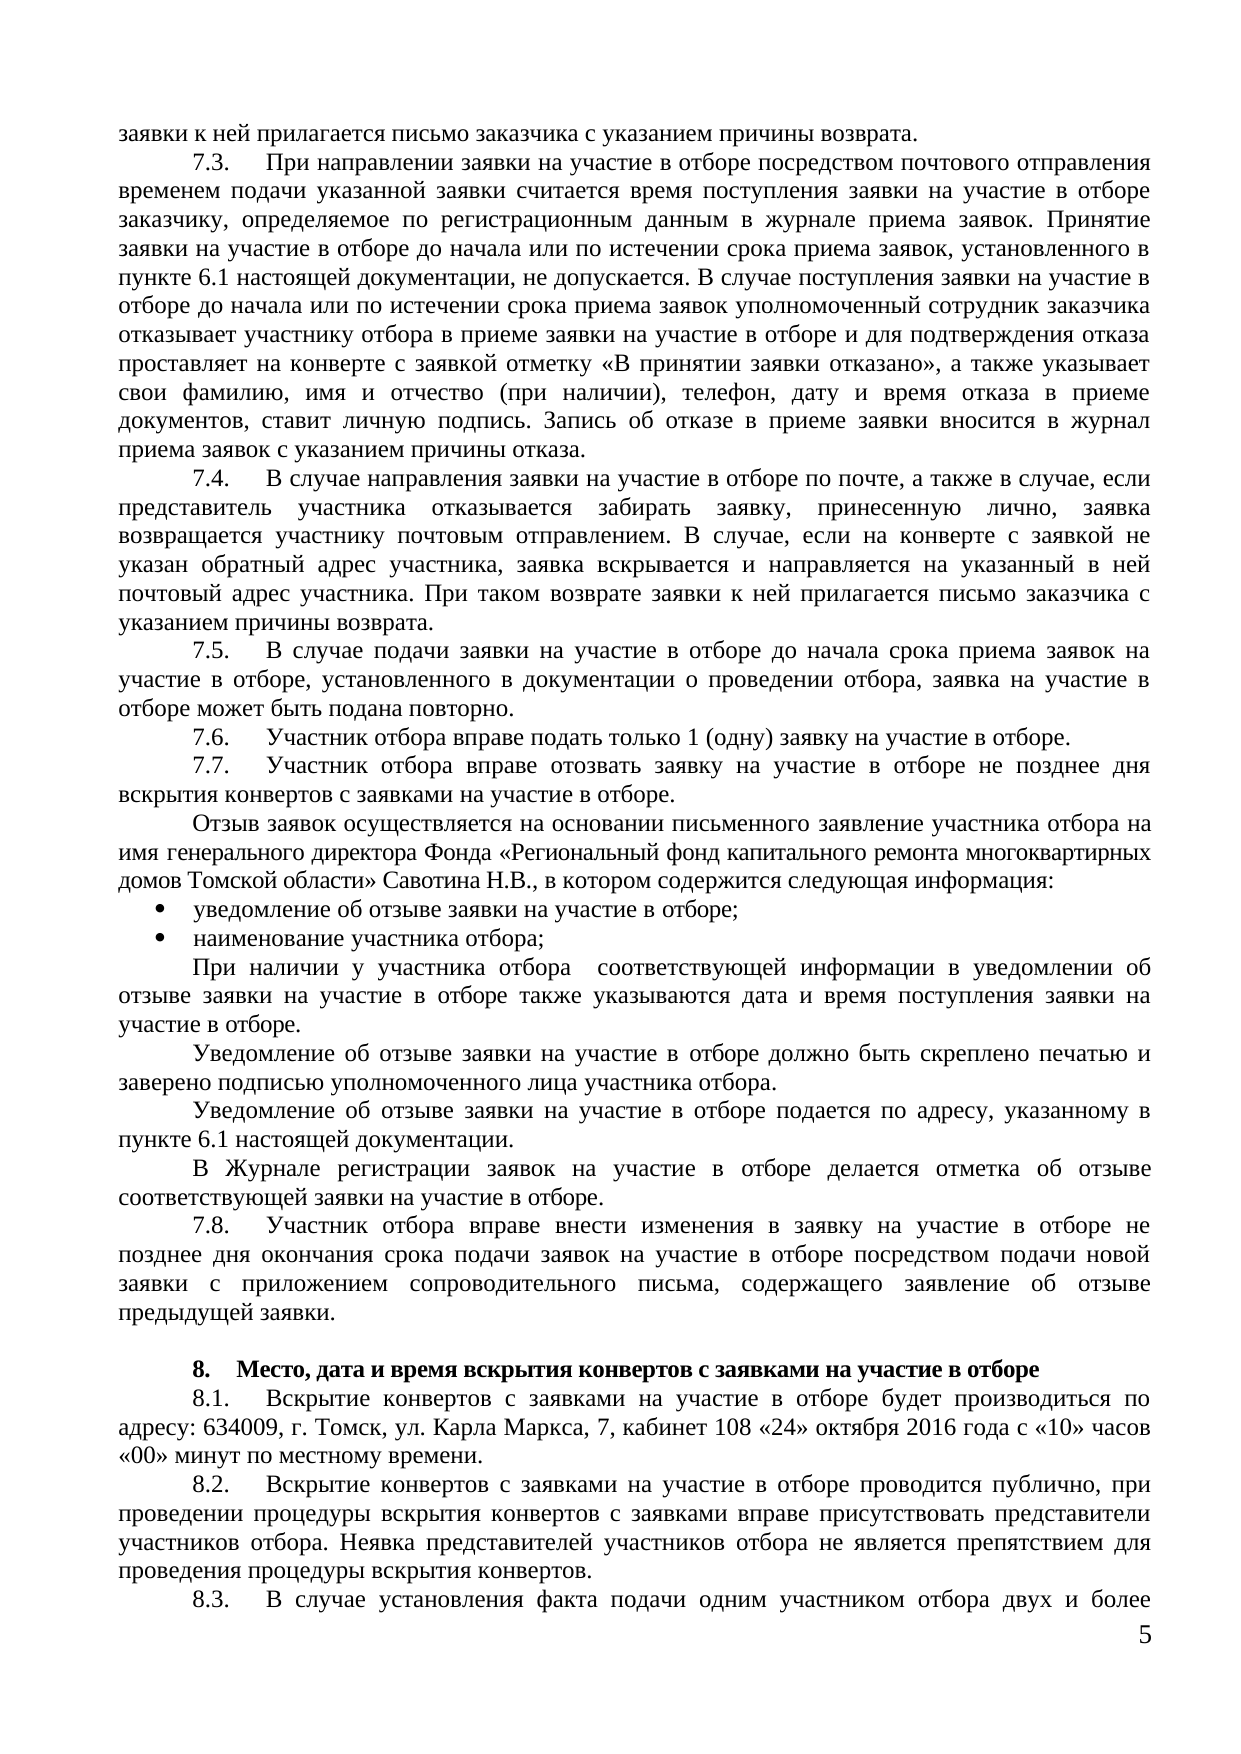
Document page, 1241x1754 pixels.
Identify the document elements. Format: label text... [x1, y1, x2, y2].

list При направлении заявки на участие в отборе посредством почтового отправления временем подачи указанной заявки считается время поступления заявки на участие в отборе заказчику, определяемое по регистрационным данным в журнале приема заявок. Принятие заявки на участие в отборе до начала или по истечении срока приема заявок, установленного в пункте 6.1 настоящей документации, не допускается. В случае поступления заявки на участие в отборе до начала или по истечении срока приема заявок уполномоченный сотрудник заказчика отказывает участнику отбора в приеме заявки на участие в отборе и для подтверждения отказа проставляет на конверте с заявкой отметку «В принятии заявки отказано», а также указывает свои фамилию, имя и отчество (при наличии), телефон, дату и время отказа в приеме документов, ставит личную подпись. Запись об отказе в приеме заявки вносится в журнал приема заявок с указанием причины отказа. [118, 147, 1152, 463]
list наименование участника отбора; [118, 923, 1152, 952]
list Участник отбора вправе подать только 1 (одну) заявку на участие в отборе. [118, 722, 1152, 751]
list Место, дата и время вскрытия конвертов с заявками на участие в отборе [118, 1354, 1160, 1383]
list Участник отбора вправе отозвать заявку на участие в отборе не позднее дня вскрытия конвертов с заявками на участие в отборе. [118, 751, 1152, 808]
text Уведомление об отзыве заявки на участие в отборе должно быть скреплено печатью и заверено подписью уполномоченного лица участника отбора. [118, 1038, 1152, 1096]
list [118, 1584, 1152, 1613]
text В Журнале регистрации заявок на участие в отборе делается отметка об отзыве соответствующей заявки на участие в отборе. [118, 1153, 1152, 1211]
list уведомление об отзыве заявки на участие в отборе; [118, 894, 1152, 923]
list В случае подачи заявки на участие в отборе до начала срока приема заявок на участие в отборе, установленного в документации о проведении отбора, заявка на участие в отборе может быть подана повторно. [118, 636, 1152, 722]
text При наличии у участника отбора соответствующей информации в уведомлении об отзыве заявки на участие в отборе также указываются дата и время поступления заявки на участие в отборе. [118, 952, 1152, 1038]
list Участник отбора вправе внести изменения в заявку на участие в отборе не позднее дня окончания срока подачи заявок на участие в отборе посредством подачи новой заявки с приложением сопроводительного письма, содержащего заявление об отзыве предыдущей заявки. [118, 1211, 1152, 1326]
list Вскрытие конвертов с заявками на участие в отборе будет производиться по адресу: 634009, г. Томск, ул. Карла Маркса, 7, кабинет 108 «24» октября 2016 года с «10» часов «00» минут по местному времени. [118, 1383, 1152, 1469]
list Вскрытие конвертов с заявками на участие в отборе проводится публично, при проведении процедуры вскрытия конвертов с заявками вправе присутствовать представители участников отбора. Неявка представителей участников отбора не является препятствием для проведения процедуры вскрытия конвертов. [118, 1469, 1152, 1584]
text Уведомление об отзыве заявки на участие в отборе подается по адресу, указанному в пункте 6.1 настоящей документации. [118, 1096, 1152, 1153]
text Отзыв заявок осуществляется на основании письменного заявление участника отбора на имя генерального директора Фонда «Региональный фонд капитального ремонта многоквартирных домов Томской области» Савотина Н.В., в котором содержится следующая информация: [118, 808, 1152, 894]
list В случае направления заявки на участие в отборе по почте, а также в случае, если представитель участника отказывается забирать заявку, принесенную лично, заявка возвращается участнику почтовым отправлением. В случае, если на конверте с заявкой не указан обратный адрес участника, заявка вскрывается и направляется на указанный в ней почтовый адрес участника. При таком возврате заявки к ней прилагается письмо заказчика с указанием причины возврата. [118, 463, 1152, 636]
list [118, 118, 1152, 147]
